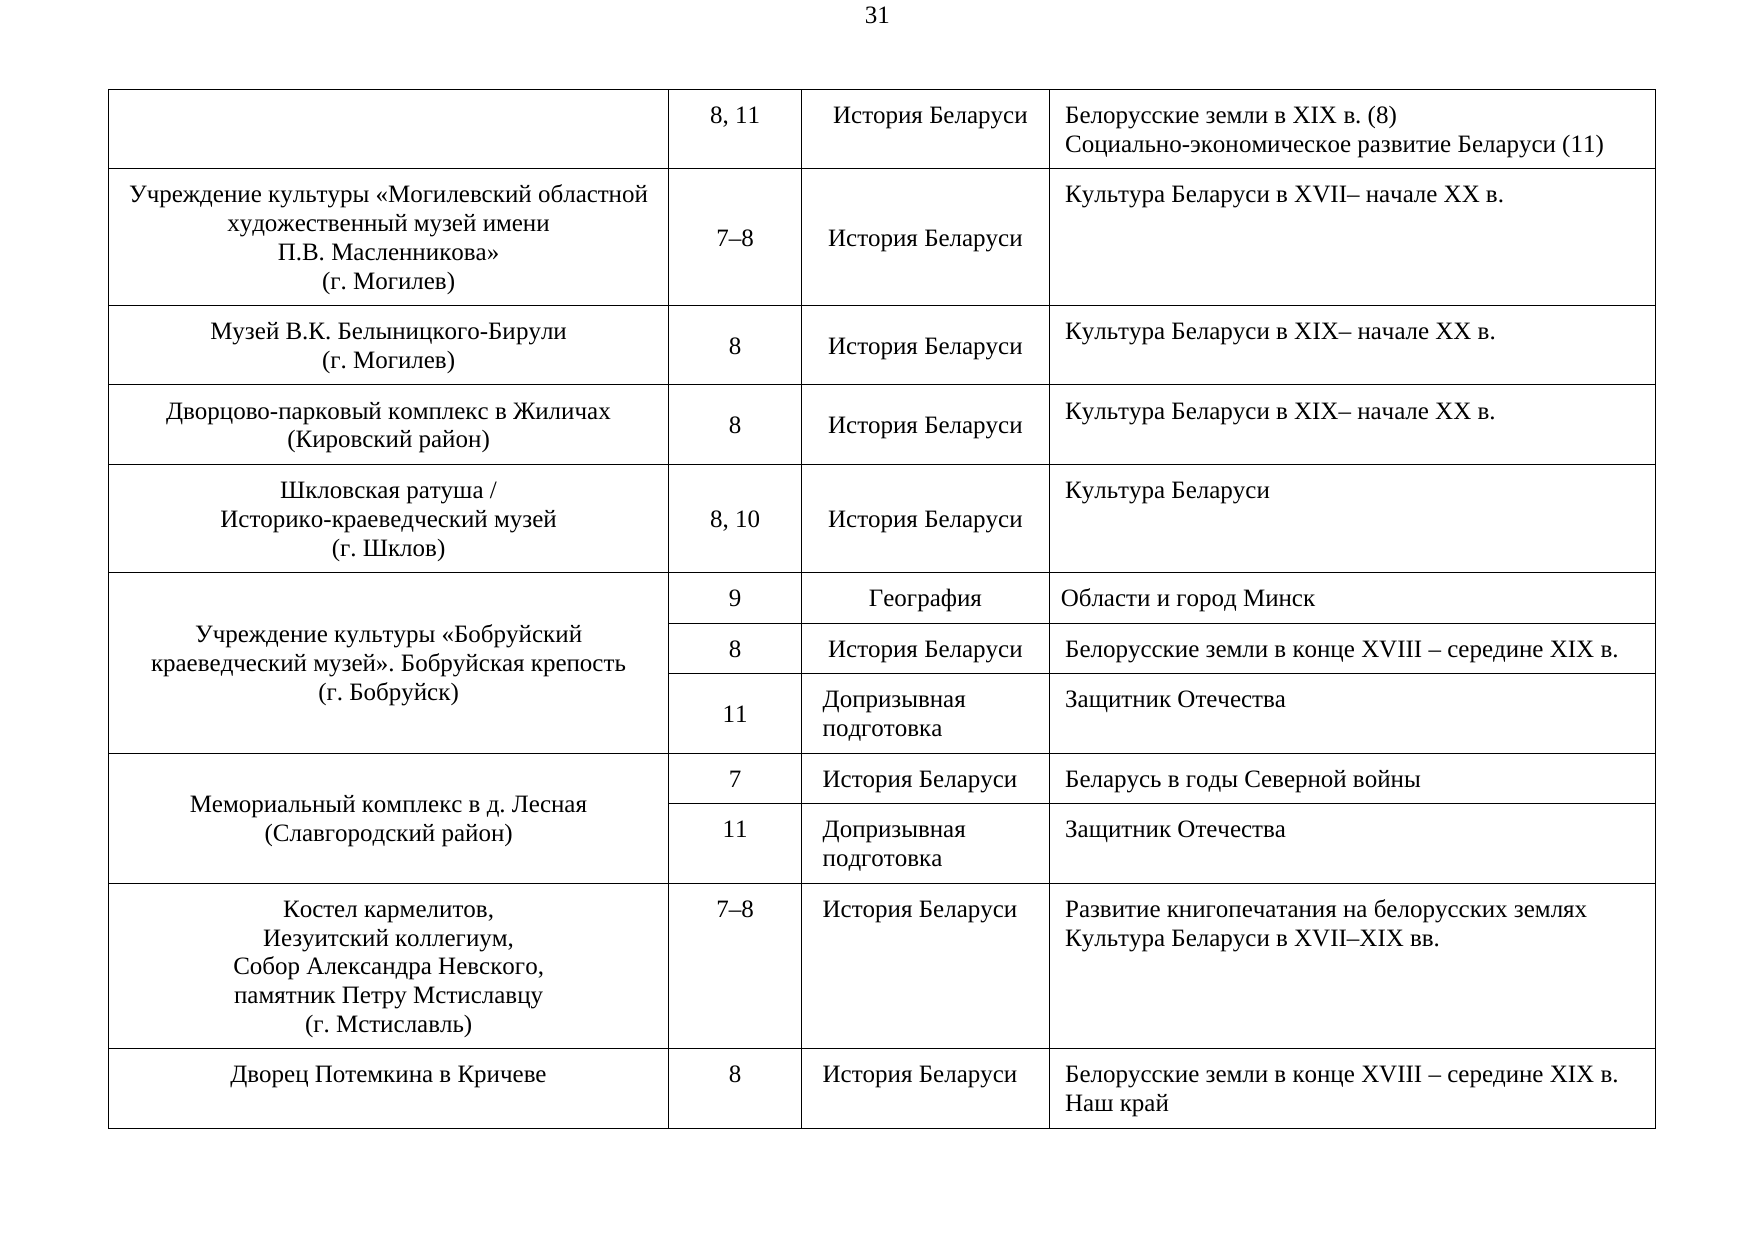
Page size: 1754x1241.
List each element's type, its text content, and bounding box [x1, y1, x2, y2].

table_cell География [802, 573, 1049, 622]
table_cell Беларусь в годы Северной войны [1050, 754, 1655, 803]
table_cell Дворец Потемкина в Кричеве [109, 1049, 668, 1127]
table_cell 8, 11 [669, 90, 801, 168]
table_cell Защитник Отечества [1050, 674, 1655, 752]
table_cell История Беларуси [802, 754, 1049, 803]
table_cell 11 [669, 674, 801, 752]
table_cell История Беларуси [802, 1049, 1049, 1127]
table_cell Допризывная подготовка [802, 804, 1049, 882]
table_cell История Беларуси [802, 385, 1049, 464]
table_cell Шкловская ратуша / Историко-краеведческий музей (г. Шклов) [109, 465, 668, 572]
table_cell Культура Беларуси [1050, 465, 1655, 572]
table_cell 8 [669, 306, 801, 384]
table_cell Белорусские земли в XIX в. (8) Социально-экономическое развитие Беларуси (11) [1050, 90, 1655, 168]
table_cell История Беларуси [802, 465, 1049, 572]
table_cell Развитие книгопечатания на белорусских землях Культура Беларуси в ХVII–ХIХ вв. [1050, 884, 1655, 1048]
table_cell 8 [669, 385, 801, 464]
table_cell Мемориальный комплекс в д. Лесная (Славгородский район) [109, 754, 668, 882]
table_cell Допризывная подготовка [802, 674, 1049, 752]
table_cell Дворцово-парковый комплекс в Жиличах (Кировский район) [109, 385, 668, 464]
table_cell Белорусские земли в конце XVIII – середине XIX в. Наш край [1050, 1049, 1655, 1127]
table_cell Культура Беларуси в XVII– начале XX в. [1050, 169, 1655, 305]
table_cell Музей В.К. Белыницкого-Бирули (г. Могилев) [109, 306, 668, 384]
table_cell Учреждение культуры «Бобруйский краеведческий музей». Бобруйская крепость (г. Бобруйск) [109, 573, 668, 752]
table_cell 8 [669, 624, 801, 673]
table_cell 7–8 [669, 169, 801, 305]
table_cell История Беларуси [802, 884, 1049, 1048]
table_cell Белорусские земли в конце XVIII – середине XIX в. [1050, 624, 1655, 673]
table_cell Культура Беларуси в XIX– начале XX в. [1050, 385, 1655, 464]
table_cell 7 [669, 754, 801, 803]
table_cell 8 [669, 1049, 801, 1127]
table_cell Области и город Минск [1050, 573, 1655, 622]
table_cell История Беларуси [802, 306, 1049, 384]
table_cell 11 [669, 804, 801, 882]
table_cell История Беларуси [802, 624, 1049, 673]
table_cell История Беларуси [802, 169, 1049, 305]
table_cell Защитник Отечества [1050, 804, 1655, 882]
table_cell 9 [669, 573, 801, 622]
table_cell Культура Беларуси в XIX– начале XX в. [1050, 306, 1655, 384]
table_cell Костел кармелитов, Иезуитский коллегиум, Собор Александра Невского, памятник Петру Мстиславцу (г. Мстиславль) [109, 884, 668, 1048]
table_cell 7–8 [669, 884, 801, 1048]
table_cell 8, 10 [669, 465, 801, 572]
table_cell Учреждение культуры «Могилевский областной художественный музей имени П.В. Масленникова» (г. Могилев) [109, 169, 668, 305]
table_cell История Беларуси [802, 90, 1049, 168]
